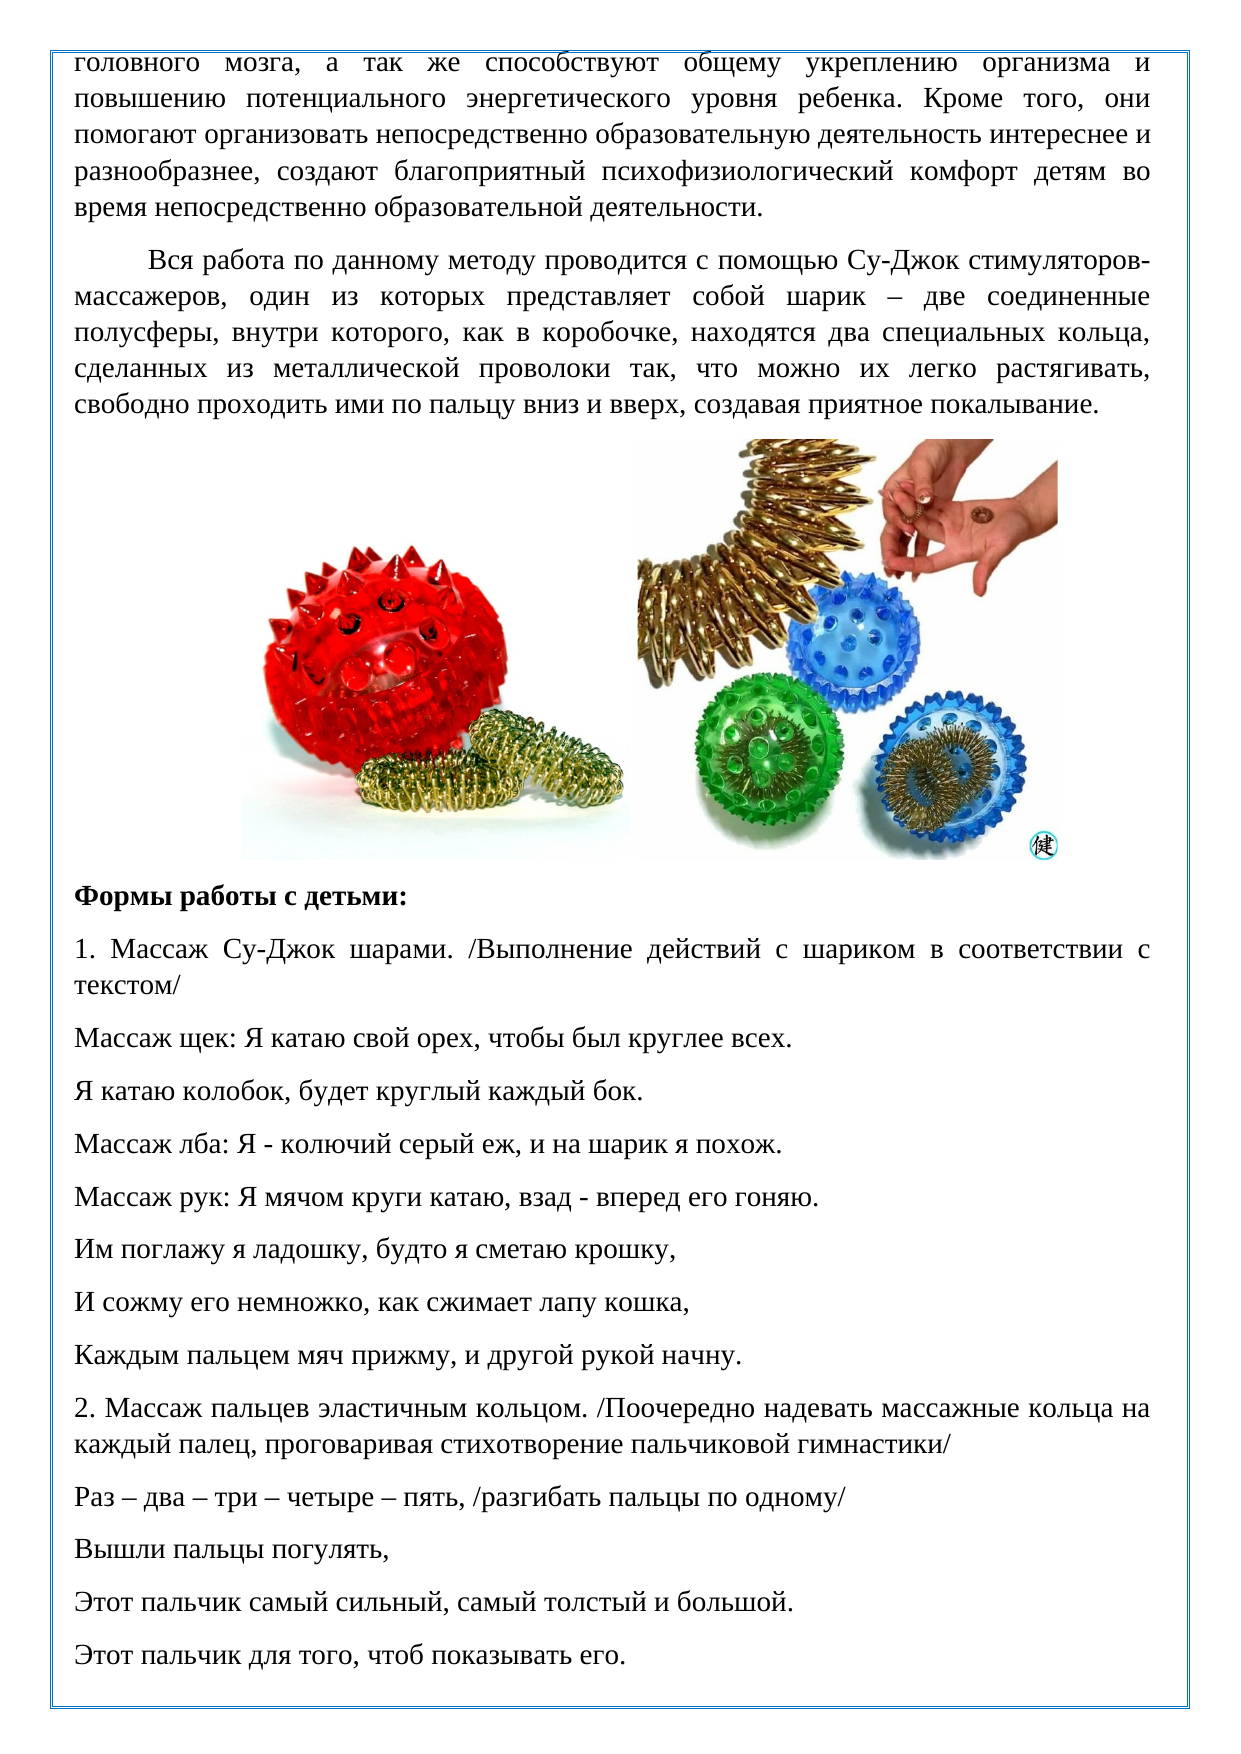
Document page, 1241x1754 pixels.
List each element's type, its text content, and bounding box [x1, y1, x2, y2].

text Им поглажу я ладошку, будто я сметаю крошку, [74, 1231, 1152, 1265]
text Массаж рук: Я мячом круги катаю, взад - вперед его гоняю. [74, 1179, 1152, 1212]
text 1. Массаж Су-Джок шарами. /Выполнение действий с шариком в соответствии с текстом/ [74, 931, 1152, 1001]
text Формы работы с детьми: [74, 878, 1152, 912]
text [74, 53, 1152, 222]
text Этот пальчик для того, чтоб показывать его. [74, 1637, 1152, 1671]
picture [241, 491, 631, 860]
text Вся работа по данному методу проводится с помощью Су-Джок стимуляторов-массажеров, один из которых представляет собой шарик – две соединенные полусферы, внутри которого, как в коробочке, находятся два специальных кольца, сделанных из металлической проволоки так, что можно их легко растягивать, свободно проходить ими по пальцу вниз и вверх, создавая приятное покалывание. [74, 242, 1152, 420]
text Массаж щек: Я катаю свой орех, чтобы был круглее всех. [74, 1020, 1152, 1054]
text И сожму его немножко, как сжимает лапу кошка, [74, 1284, 1152, 1318]
text Я катаю колобок, будет круглый каждый бок. [74, 1073, 1152, 1107]
text Вышли пальцы погулять, [74, 1532, 1152, 1565]
text 2. Массаж пальцев эластичным кольцом. /Поочередно надевать массажные кольца на каждый палец, проговаривая стихотворение пальчиковой гимнастики/ [74, 1390, 1152, 1459]
text Раз – два – три – четыре – пять, /разгибать пальцы по одному/ [74, 1479, 1152, 1512]
picture [637, 439, 1058, 860]
text Каждым пальцем мяч прижму, и другой рукой начну. [74, 1337, 1152, 1371]
text Массаж лба: Я - колючий серый еж, и на шарик я похож. [74, 1126, 1152, 1159]
text Этот пальчик самый сильный, самый толстый и большой. [74, 1584, 1152, 1618]
